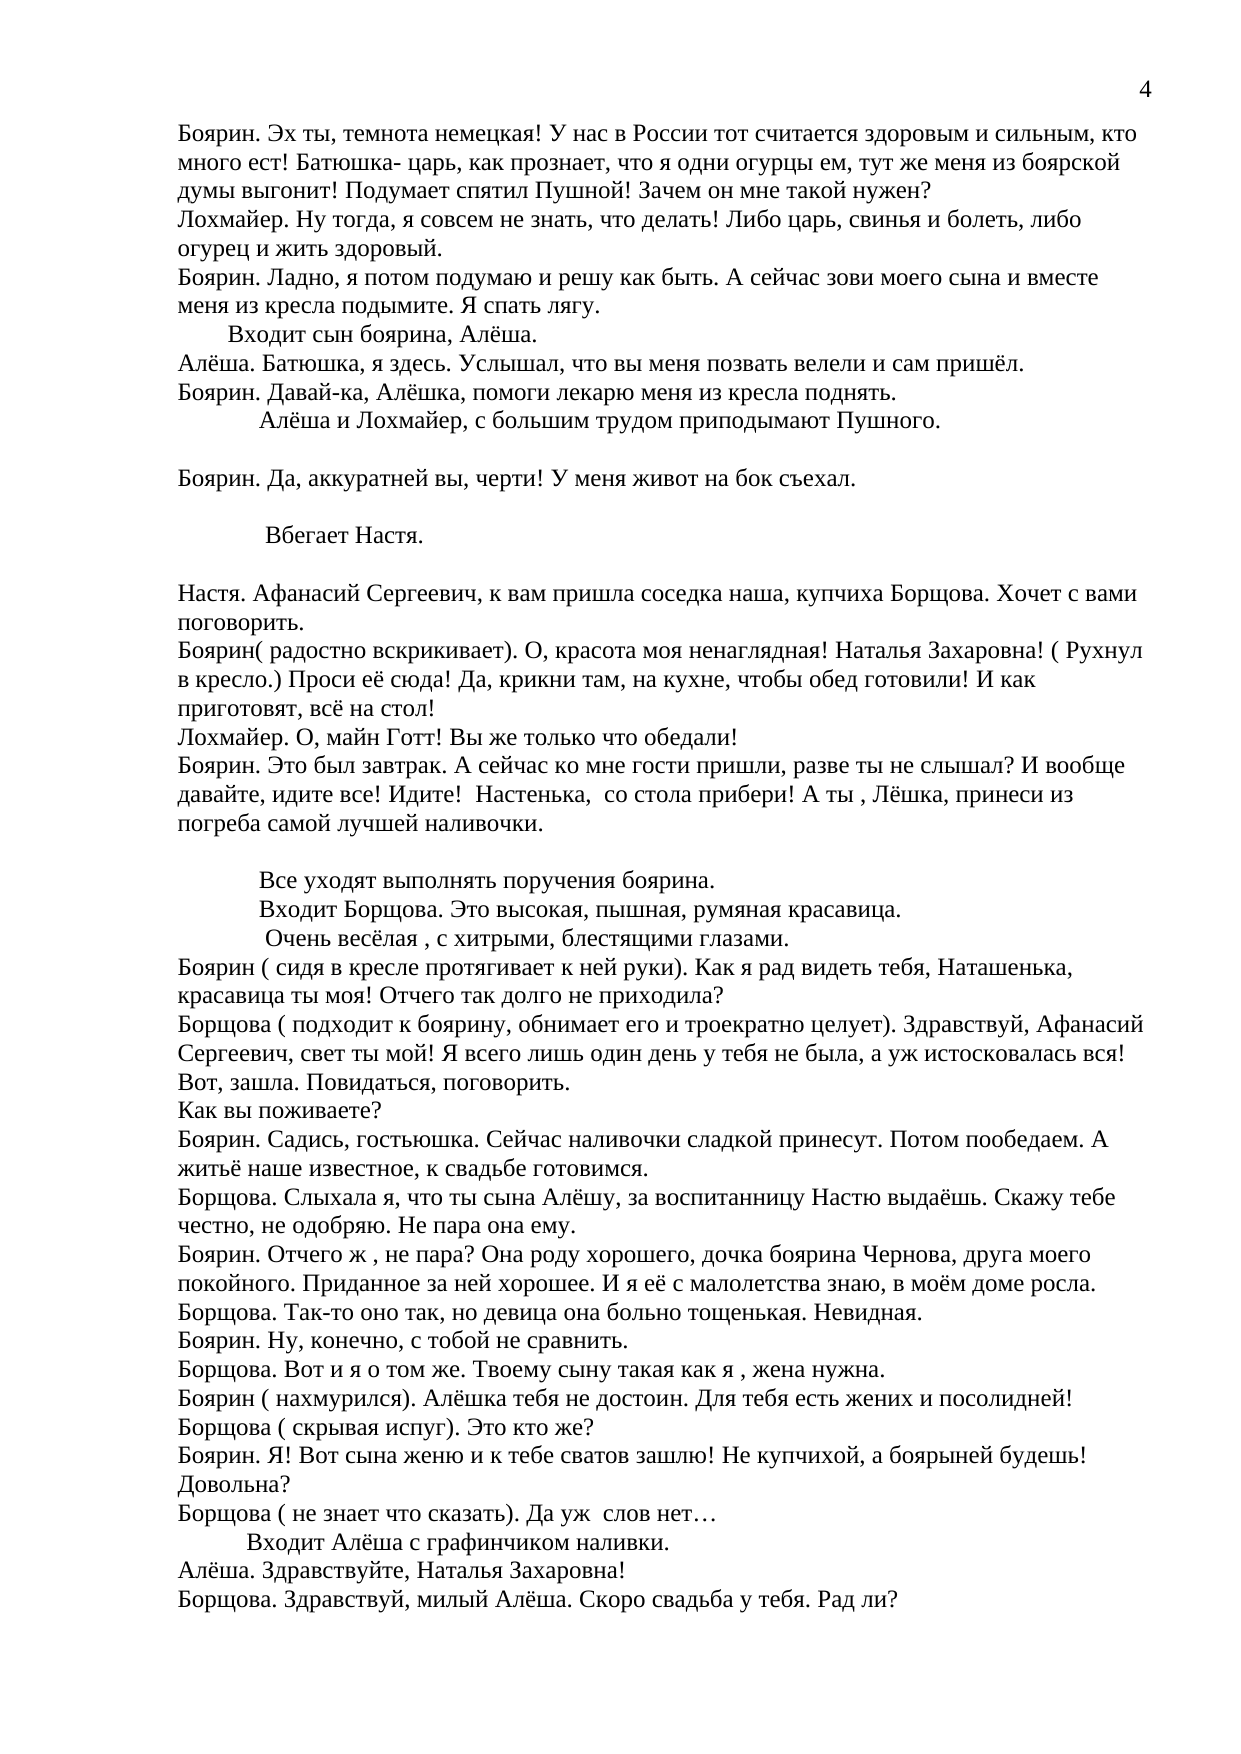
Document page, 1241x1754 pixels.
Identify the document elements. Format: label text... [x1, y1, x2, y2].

text Боярин. Ладно, я потом подумаю и решу как быть. А сейчас зови моего сына и вместе меня из кресла подымите. Я спать лягу. [177, 262, 1152, 319]
text Боярин. Это был завтрак. А сейчас ко мне гости пришли, разве ты не слышал? И вообще давайте, идите все! Идите! Настенька, со стола прибери! А ты , Лёшка, принеси из погреба самой лучшей наливочки. [177, 751, 1152, 837]
text Борщова. Здравствуй, милый Алёша. Скоро свадьба у тебя. Рад ли? [177, 1584, 1152, 1613]
text Боярин. Эх ты, темнота немецкая! У нас в России тот считается здоровым и сильным, кто много ест! Батюшка- царь, как прознает, что я одни огурцы ем, тут же меня из боярской думы выгонит! Подумает спятил Пушной! Зачем он мне такой нужен? [177, 118, 1152, 204]
text Борщова. Слыхала я, что ты сына Алёшу, за воспитанницу Настю выдаёшь. Скажу тебе честно, не одобряю. Не пара она ему. [177, 1182, 1152, 1239]
text Боярин. Давай-ка, Алёшка, помоги лекарю меня из кресла поднять. [177, 377, 1152, 406]
text Лохмайер. Ну тогда, я совсем не знать, что делать! Либо царь, свинья и болеть, либо огурец и жить здоровый. [177, 204, 1152, 262]
text Алёша. Здравствуйте, Наталья Захаровна! [177, 1556, 1152, 1584]
text Боярин ( нахмурился). Алёшка тебя не достоин. Для тебя есть жених и посолидней! [177, 1383, 1152, 1412]
text Боярин. Ну, конечно, с тобой не сравнить. [177, 1326, 1152, 1354]
text Боярин. Я! Вот сына женю и к тебе сватов зашлю! Не купчихой, а боярыней будешь! Довольна? [177, 1441, 1152, 1498]
text Боярин. Отчего ж , не пара? Она роду хорошего, дочка боярина Чернова, друга моего покойного. Приданное за ней хорошее. И я её с малолетства знаю, в моём доме росла. [177, 1239, 1152, 1297]
text Как вы поживаете? [177, 1096, 1152, 1124]
text Борщова. Так-то оно так, но девица она больно тощенькая. Невидная. [177, 1297, 1152, 1326]
text Борщова ( подходит к боярину, обнимает его и троекратно целует). Здравствуй, Афанасий Сергеевич, свет ты мой! Я всего лишь один день у тебя не была, а уж истосковалась вся! Вот, зашла. Повидаться, поговорить. [177, 1009, 1152, 1096]
text Все уходят выполнять поручения боярина. [177, 866, 1152, 894]
text Алёша и Лохмайер, с большим трудом приподымают Пушного. [177, 406, 1152, 434]
text Входит Борщова. Это высокая, пышная, румяная красавица. [177, 894, 1152, 923]
text Борщова. Вот и я о том же. Твоему сыну такая как я , жена нужна. [177, 1354, 1152, 1383]
text Очень весёлая , с хитрыми, блестящими глазами. [177, 923, 1152, 952]
text Боярин ( сидя в кресле протягивает к ней руки). Как я рад видеть тебя, Наташенька, красавица ты моя! Отчего так долго не приходила? [177, 952, 1152, 1009]
text Алёша. Батюшка, я здесь. Услышал, что вы меня позвать велели и сам пришёл. [177, 348, 1152, 377]
text Входит Алёша с графинчиком наливки. [177, 1527, 1152, 1556]
text Входит сын боярина, Алёша. [177, 319, 1152, 348]
text Настя. Афанасий Сергеевич, к вам пришла соседка наша, купчиха Борщова. Хочет с вами поговорить. [177, 578, 1152, 636]
text Боярин. Да, аккуратней вы, черти! У меня живот на бок съехал. [177, 463, 1152, 492]
text Боярин( радостно вскрикивает). О, красота моя ненаглядная! Наталья Захаровна! ( Рухнул в кресло.) Проси её сюда! Да, крикни там, на кухне, чтобы обед готовили! И как приготовят, всё на стол! [177, 636, 1152, 722]
text Борщова ( скрывая испуг). Это кто же? [177, 1412, 1152, 1441]
text Вбегает Настя. [177, 521, 1152, 549]
text Лохмайер. О, майн Готт! Вы же только что обедали! [177, 722, 1152, 751]
text Боярин. Садись, гостьюшка. Сейчас наливочки сладкой принесут. Потом пообедаем. А житьё наше известное, к свадьбе готовимся. [177, 1124, 1152, 1182]
text Борщова ( не знает что сказать). Да уж слов нет… [177, 1498, 1152, 1527]
